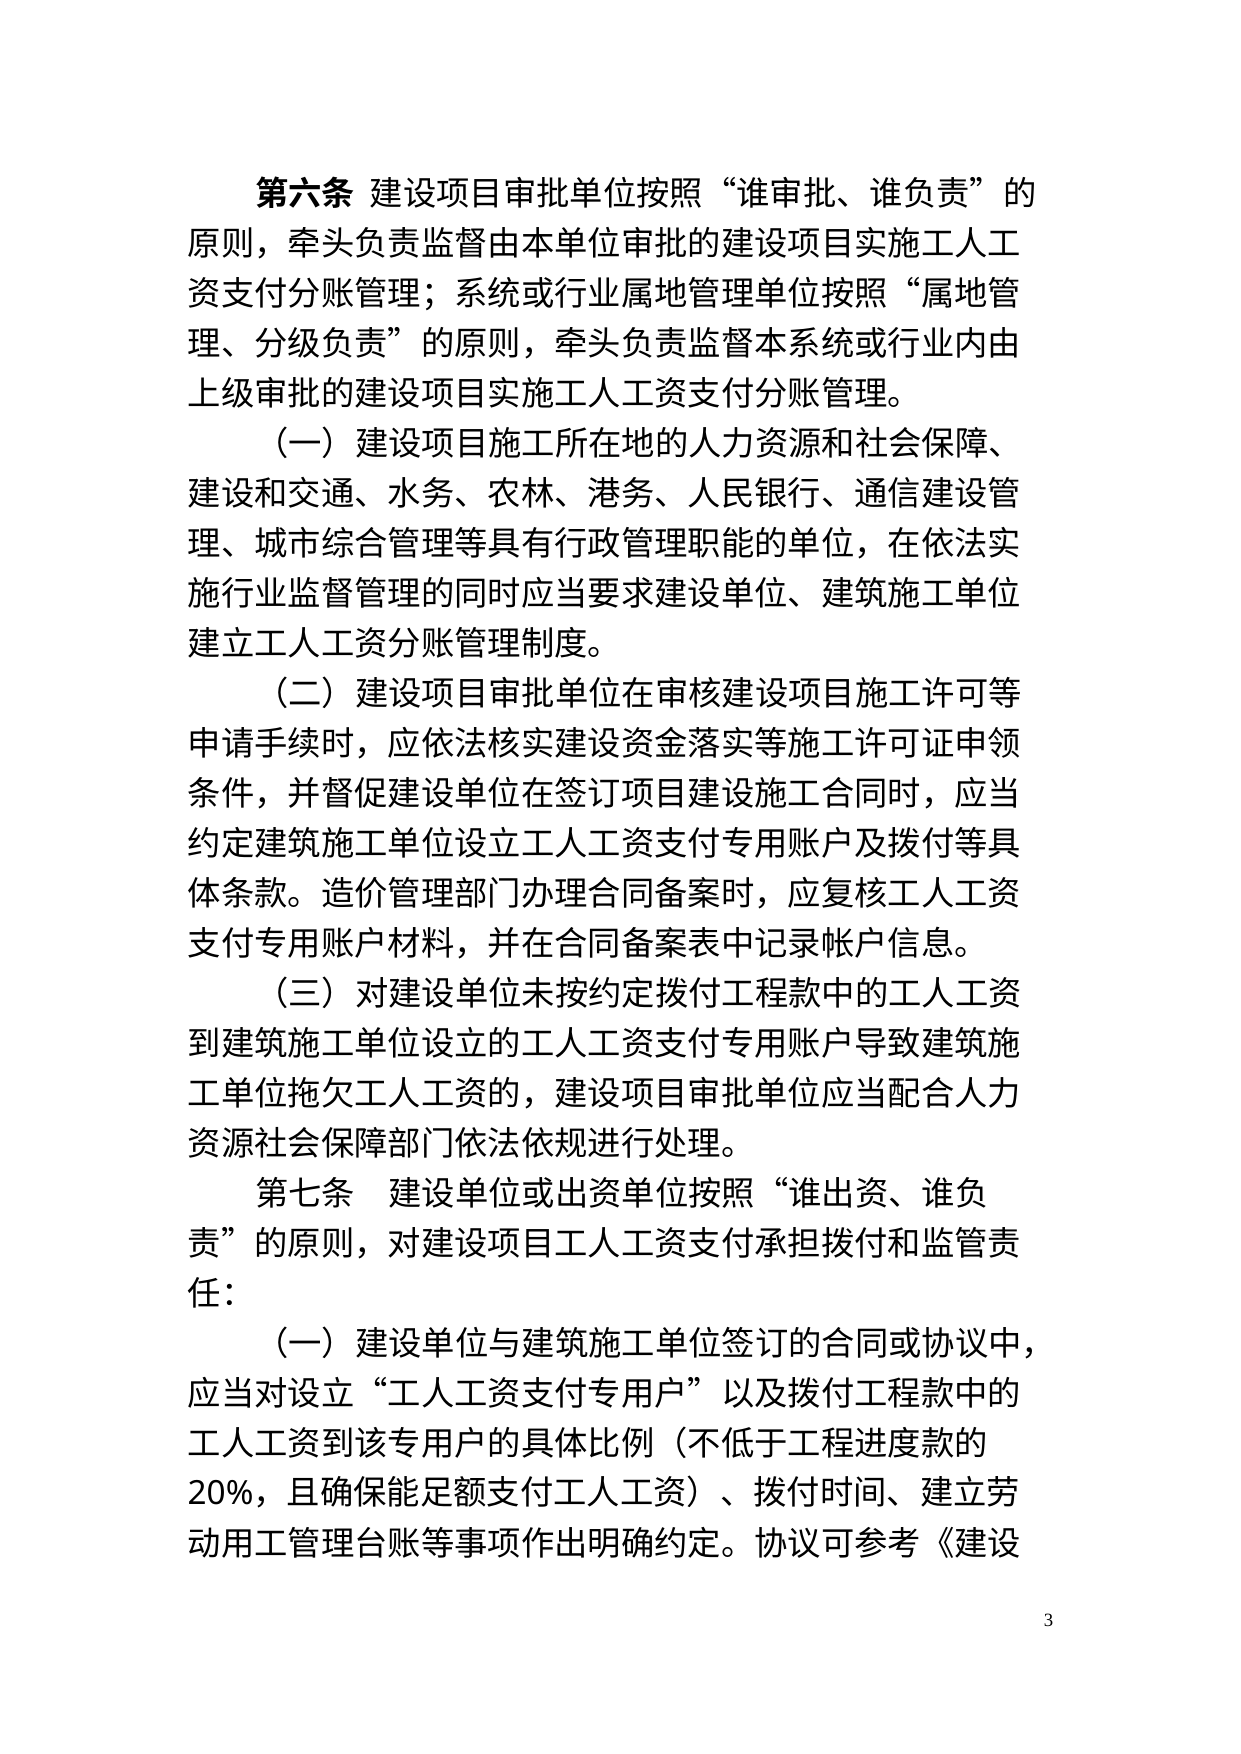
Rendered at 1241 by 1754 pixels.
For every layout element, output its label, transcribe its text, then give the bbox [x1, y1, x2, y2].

text 第六条 建设项目审批单位按照“谁审批、谁负责”的原则，牵头负责监督由本单位审批的建设项目实施工人工资支付分账管理；系统或行业属地管理单位按照“属地管理、分级负责”的原则，牵头负责监督本系统或行业内由上级审批的建设项目实施工人工资支付分账管理。 [187, 164, 1053, 414]
text 第七条 建设单位或出资单位按照“谁出资、谁负责”的原则，对建设项目工人工资支付承担拨付和监管责任： [187, 1164, 1053, 1314]
text （一）建设项目施工所在地的人力资源和社会保障、建设和交通、水务、农林、港务、人民银行、通信建设管理、城市综合管理等具有行政管理职能的单位，在依法实施行业监督管理的同时应当要求建设单位、建筑施工单位建立工人工资分账管理制度。 [187, 414, 1053, 664]
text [187, 1314, 1053, 1564]
text （二）建设项目审批单位在审核建设项目施工许可等申请手续时，应依法核实建设资金落实等施工许可证申领条件，并督促建设单位在签订项目建设施工合同时，应当约定建筑施工单位设立工人工资支付专用账户及拨付等具体条款。造价管理部门办理合同备案时，应复核工人工资支付专用账户材料，并在合同备案表中记录帐户信息。 [187, 664, 1053, 964]
text （三）对建设单位未按约定拨付工程款中的工人工资到建筑施工单位设立的工人工资支付专用账户导致建筑施工单位拖欠工人工资的，建设项目审批单位应当配合人力资源社会保障部门依法依规进行处理。 [187, 964, 1053, 1164]
